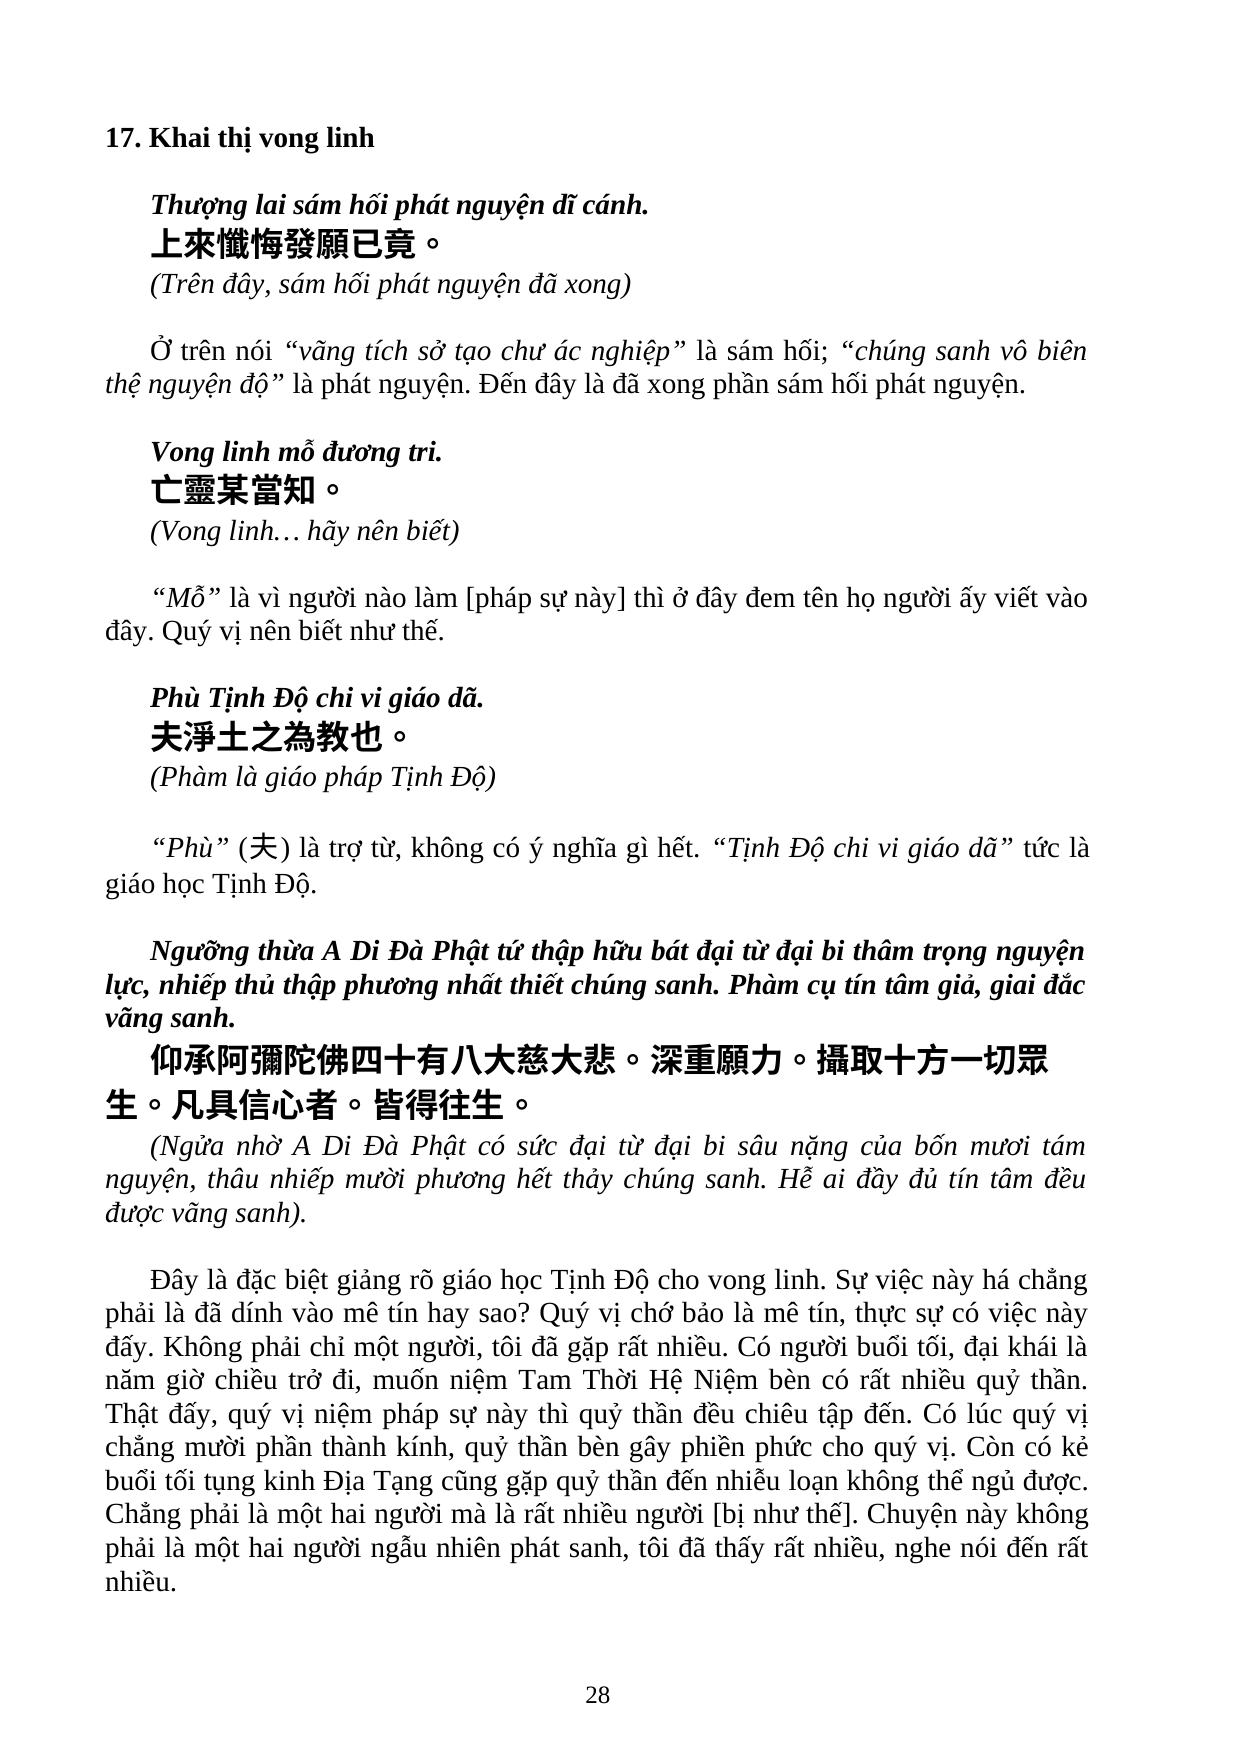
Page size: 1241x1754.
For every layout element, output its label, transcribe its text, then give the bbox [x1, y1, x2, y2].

text 亡靈某當知。 [105, 467, 1090, 513]
text “Phù” (夫) là trợ từ, không có ý nghĩa gì hết. “Tịnh Độ chi vi giáo dã” tức là giáo học Tịnh Độ. [105, 826, 1090, 900]
text 仰承阿彌陀佛四十有八大慈大悲。深重願力。攝取十方一切眾生。凡具信心者。皆得往生。 [105, 1034, 1090, 1128]
text Đây là đặc biệt giảng rõ giáo học Tịnh Độ cho vong linh. Sự việc này há chẳng phải là đã dính vào mê tín hay sao? Quý vị chớ bảo là mê tín, thực sự có việc này đấy. Không phải chỉ một người, tôi đã gặp rất nhiều. Có người buổi tối, đại khái là năm giờ chiều trở đi, muốn niệm Tam Thời Hệ Niệm bèn có rất nhiều quỷ thần. Thật đấy, quý vị niệm pháp sự này thì quỷ thần đều chiêu tập đến. Có lúc quý vị chẳng mười phần thành kính, quỷ thần bèn gây phiền phức cho quý vị. Còn có kẻ buổi tối tụng kinh Địa Tạng cũng gặp quỷ thần đến nhiễu loạn không thể ngủ được. Chẳng phải là một hai người mà là rất nhiều người [bị như thế]. Chuyện này không phải là một hai người ngẫu nhiên phát sanh, tôi đã thấy rất nhiều, nghe nói đến rất nhiều. [105, 1262, 1090, 1597]
text Phù Tịnh Độ chi vi giáo dã. [105, 680, 1090, 714]
text Ngưỡng thừa A Di Đà Phật tứ thập hữu bát đại từ đại bi thâm trọng nguyện lực, nhiếp thủ thập phương nhất thiết chúng sanh. Phàm cụ tín tâm giả, giai đắc vãng sanh. [105, 933, 1090, 1034]
text 夫淨土之為教也。 [105, 714, 1090, 759]
text 上來懺悔發願已竟。 [105, 221, 1090, 266]
text (Vong linh… hãy nên biết) [105, 513, 1090, 546]
text Ở trên nói “vãng tích sở tạo chư ác nghiệp” là sám hối; “chúng sanh vô biên thệ nguyện độ” là phát nguyện. Đến đây là đã xong phần sám hối phát nguyện. [105, 333, 1090, 400]
text (Trên đây, sám hối phát nguyện đã xong) [105, 266, 1090, 299]
text “Mỗ” là vì người nào làm [pháp sự này] thì ở đây đem tên họ người ấy viết vào đây. Quý vị nên biết như thế. [105, 580, 1090, 647]
text (Phàm là giáo pháp Tịnh Độ) [105, 759, 1090, 793]
text Thượng lai sám hối phát nguyện dĩ cánh. [105, 187, 1090, 221]
text Vong linh mỗ đương tri. [105, 434, 1090, 467]
text 17. Khai thị vong linh [105, 120, 1090, 153]
text (Ngửa nhờ A Di Đà Phật có sức đại từ đại bi sâu nặng của bốn mươi tám nguyện, thâu nhiếp mười phương hết thảy chúng sanh. Hễ ai đầy đủ tín tâm đều được vãng sanh). [105, 1128, 1090, 1228]
